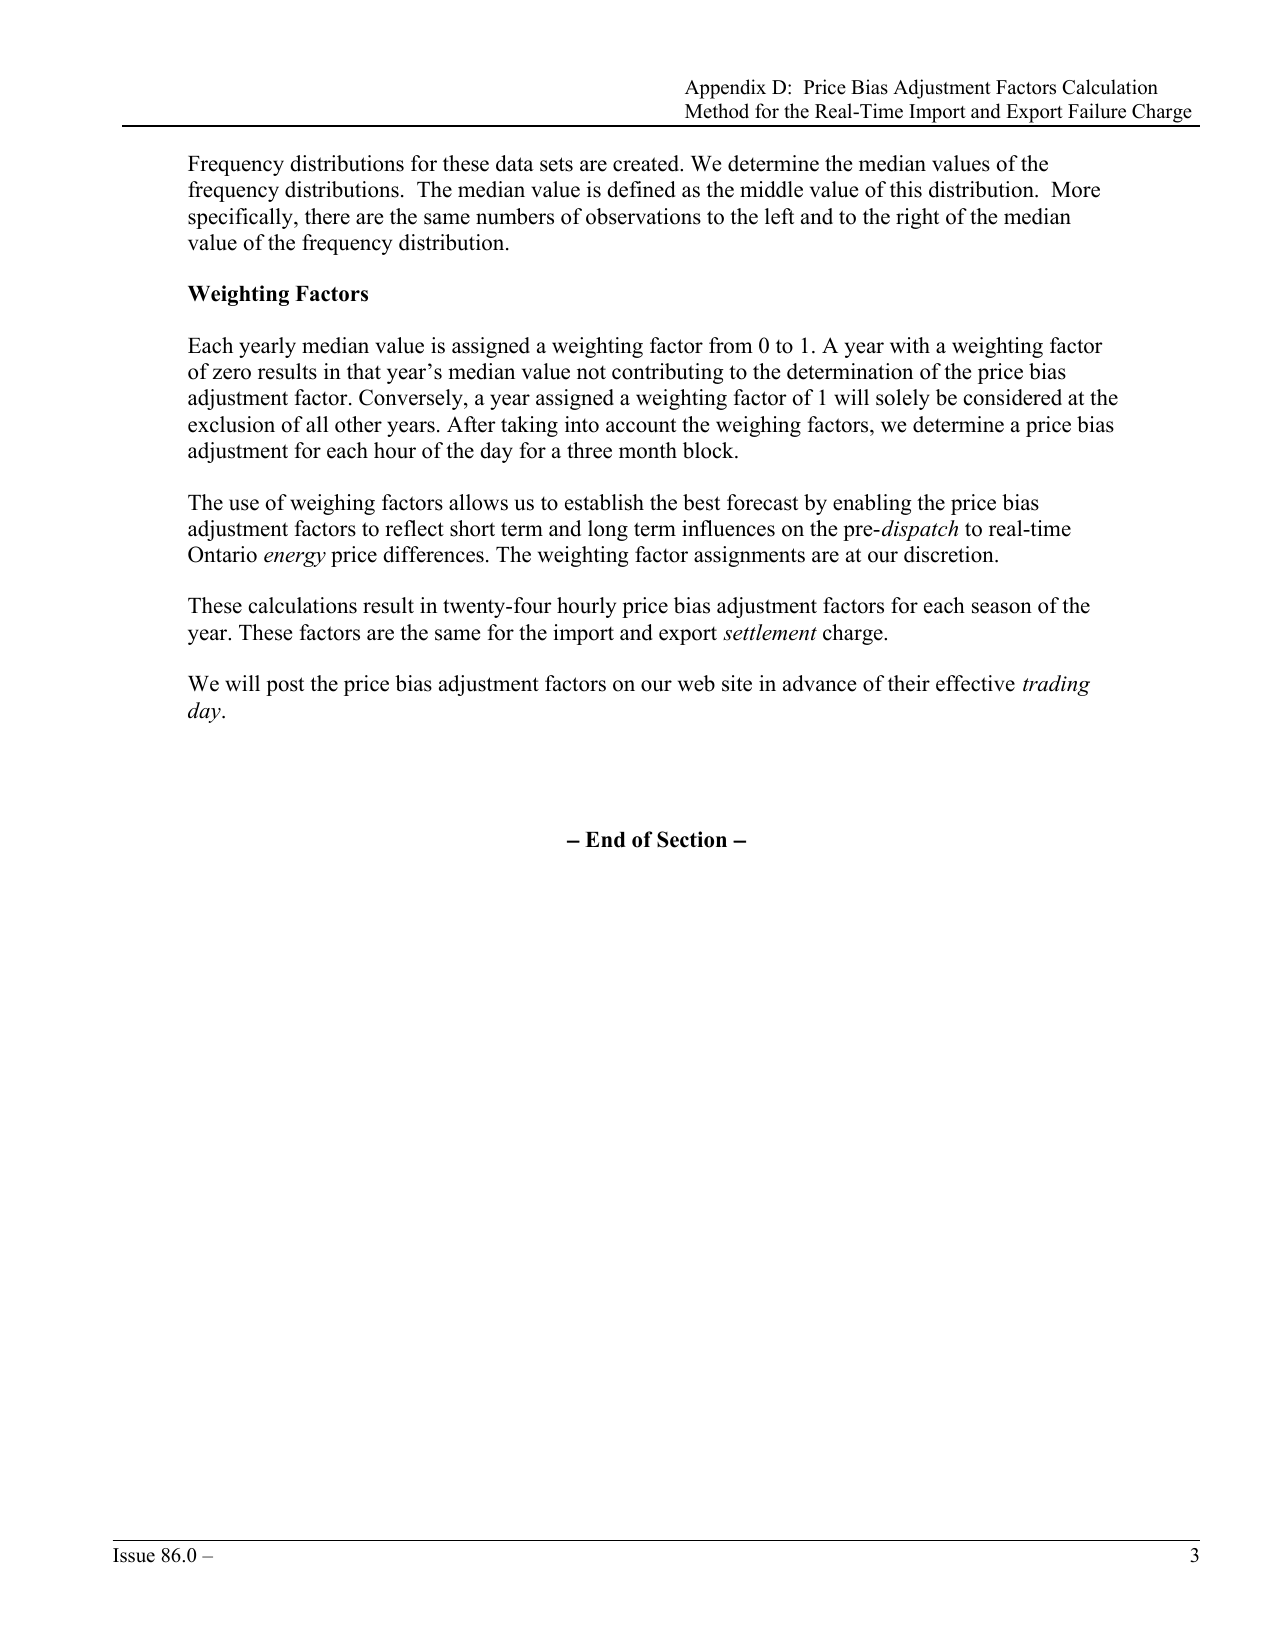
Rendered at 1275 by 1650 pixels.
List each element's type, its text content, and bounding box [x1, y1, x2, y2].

text  End of Section  [187, 824, 1125, 852]
text We will post the price bias adjustment factors on our web site in advance of their effective trading day. [187, 670, 1125, 723]
text These calculations result in twenty-four hourly price bias adjustment factors for each season of the year. These factors are the same for the import and export settlement charge. [187, 593, 1125, 645]
text Weighting Factors [187, 280, 1125, 307]
text Frequency distributions for these data sets are created. We determine the median values of the frequency distributions. The median value is defined as the middle value of this distribution. More specifically, there are the same numbers of observations to the left and to the right of the median value of the frequency distribution. [187, 150, 1125, 255]
text The use of weighing factors allows us to establish the best forecast by enabling the price bias adjustment factors to reflect short term and long term influences on the pre-dispatch to real-time Ontario energy price differences. The weighting factor assignments are at our discretion. [187, 488, 1125, 568]
text Each yearly median value is assigned a weighting factor from 0 to 1. A year with a weighting factor of zero results in that year’s median value not contributing to the determination of the price bias adjustment factor. Conversely, a year assigned a weighting factor of 1 will solely be considered at the exclusion of all other years. After taking into account the weighing factors, we determine a price bias adjustment for each hour of the day for a three month block. [187, 332, 1125, 463]
